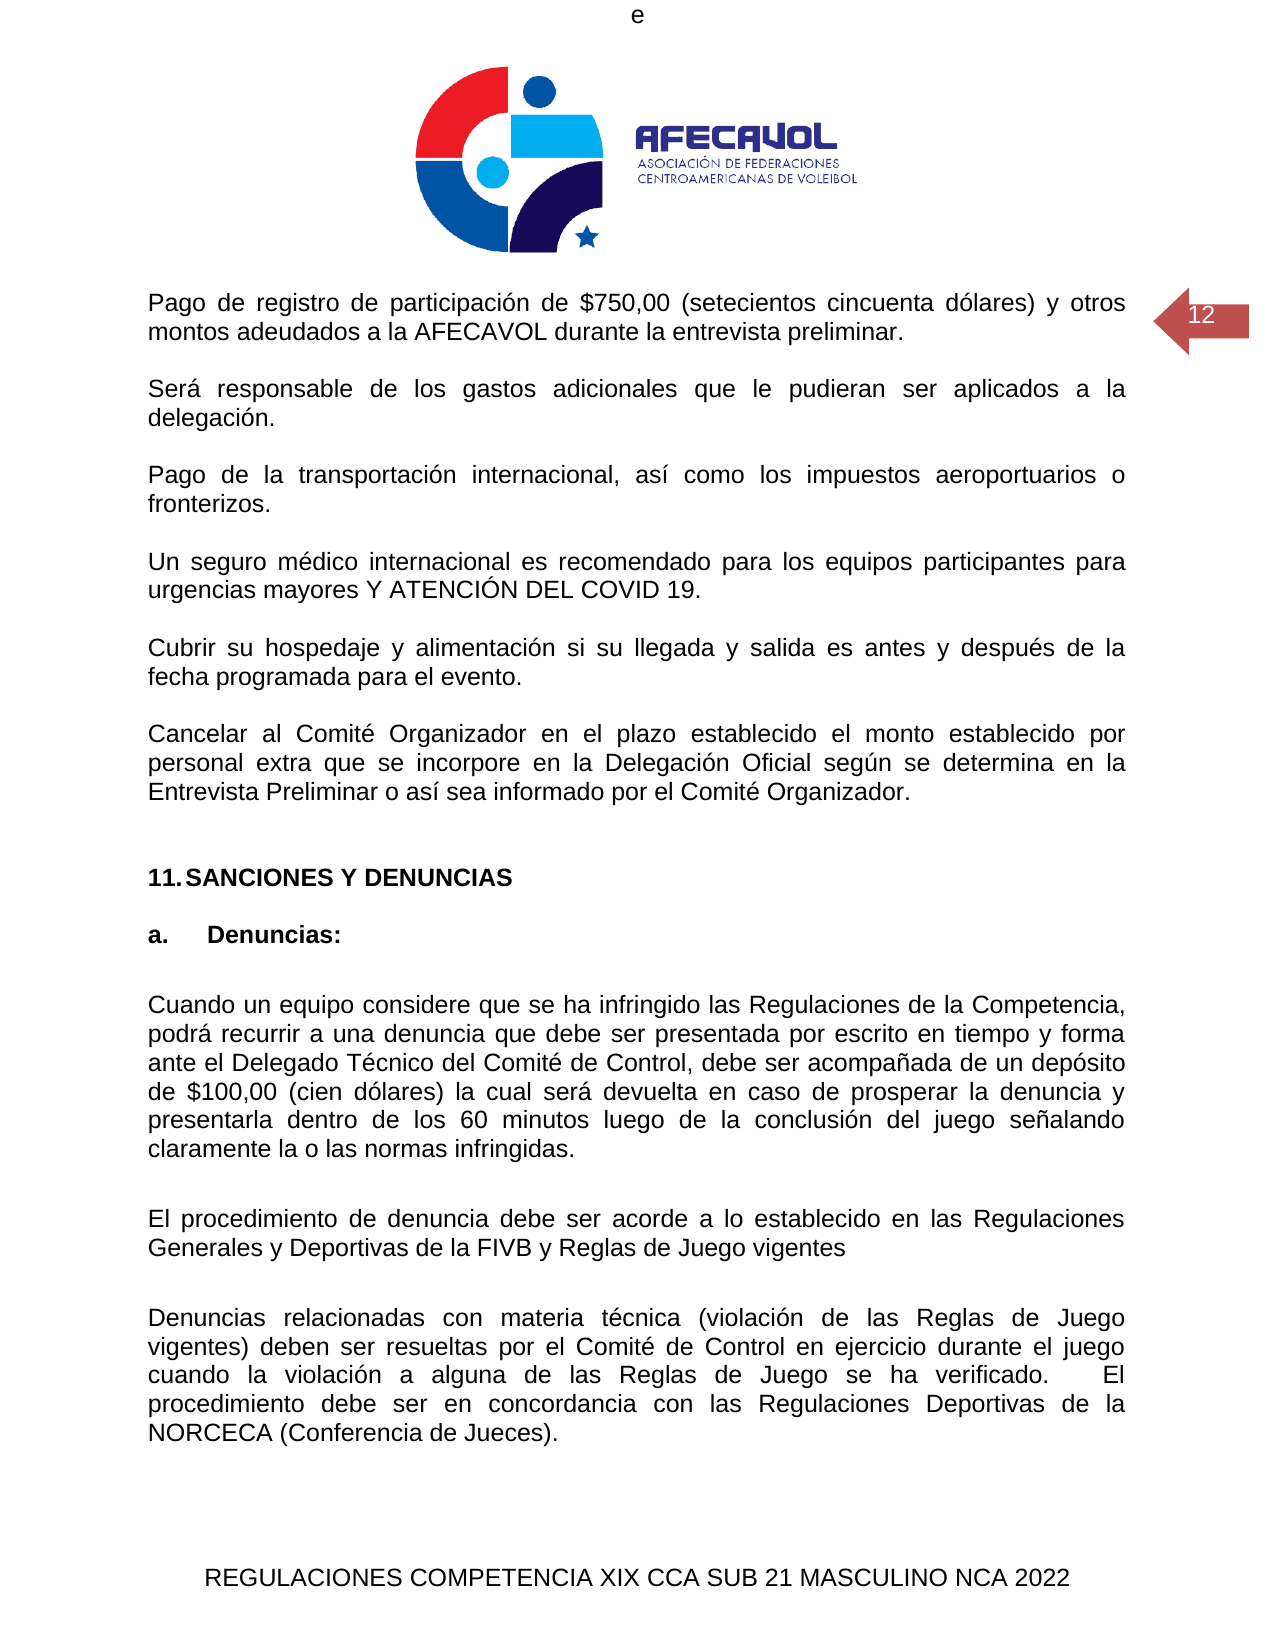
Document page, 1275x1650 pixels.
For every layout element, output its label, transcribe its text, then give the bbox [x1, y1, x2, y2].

text Cancelar al Comité Organizador en el plazo establecido el monto establecido por personal extra que se incorpore en la Delegación Oficial según se determina en la Entrevista Preliminar o así sea informado por el Comité Organizador. [148, 719, 1127, 805]
picture [413, 57, 862, 259]
list SANCIONES Y DENUNCIAS [148, 863, 1127, 892]
text El procedimiento de denuncia debe ser acorde a lo establecido en las Regulaciones Generales y Deportivas de la FIVB y Reglas de Juego vigentes [148, 1204, 1127, 1262]
text Un seguro médico internacional es recomendado para los equipos participantes para urgencias mayores Y ATENCIÓN DEL COVID 19. [148, 547, 1127, 604]
text Pago de registro de participación de $750,00 (setecientos cincuenta dólares) y otros montos adeudados a la AFECAVOL durante la entrevista preliminar. [148, 288, 1127, 345]
list Denuncias: [148, 920, 1127, 949]
text Pago de la transportación internacional, así como los impuestos aeroportuarios o fronterizos. [148, 460, 1127, 518]
text Será responsable de los gastos adicionales que le pudieran ser aplicados a la delegación. [148, 374, 1127, 432]
text Cuando un equipo considere que se ha infringido las Regulaciones de la Competencia, podrá recurrir a una denuncia que debe ser presentada por escrito en tiempo y forma ante el Delegado Técnico del Comité de Control, debe ser acompañada de un depósito de $100,00 (cien dólares) la cual será devuelta en caso de prosperar la denuncia y presentarla dentro de los 60 minutos luego de la conclusión del juego señalando claramente la o las normas infringidas. [148, 990, 1127, 1163]
text Cubrir su hospedaje y alimentación si su llegada y salida es antes y después de la fecha programada para el evento. [148, 633, 1127, 690]
text Denuncias relacionadas con materia técnica (violación de las Reglas de Juego vigentes) deben ser resueltas por el Comité de Control en ejercicio durante el juego cuando la violación a alguna de las Reglas de Juego se ha verificado. El procedimiento debe ser en concordancia con las Regulaciones Deportivas de la NORCECA (Conferencia de Jueces). [148, 1303, 1127, 1447]
